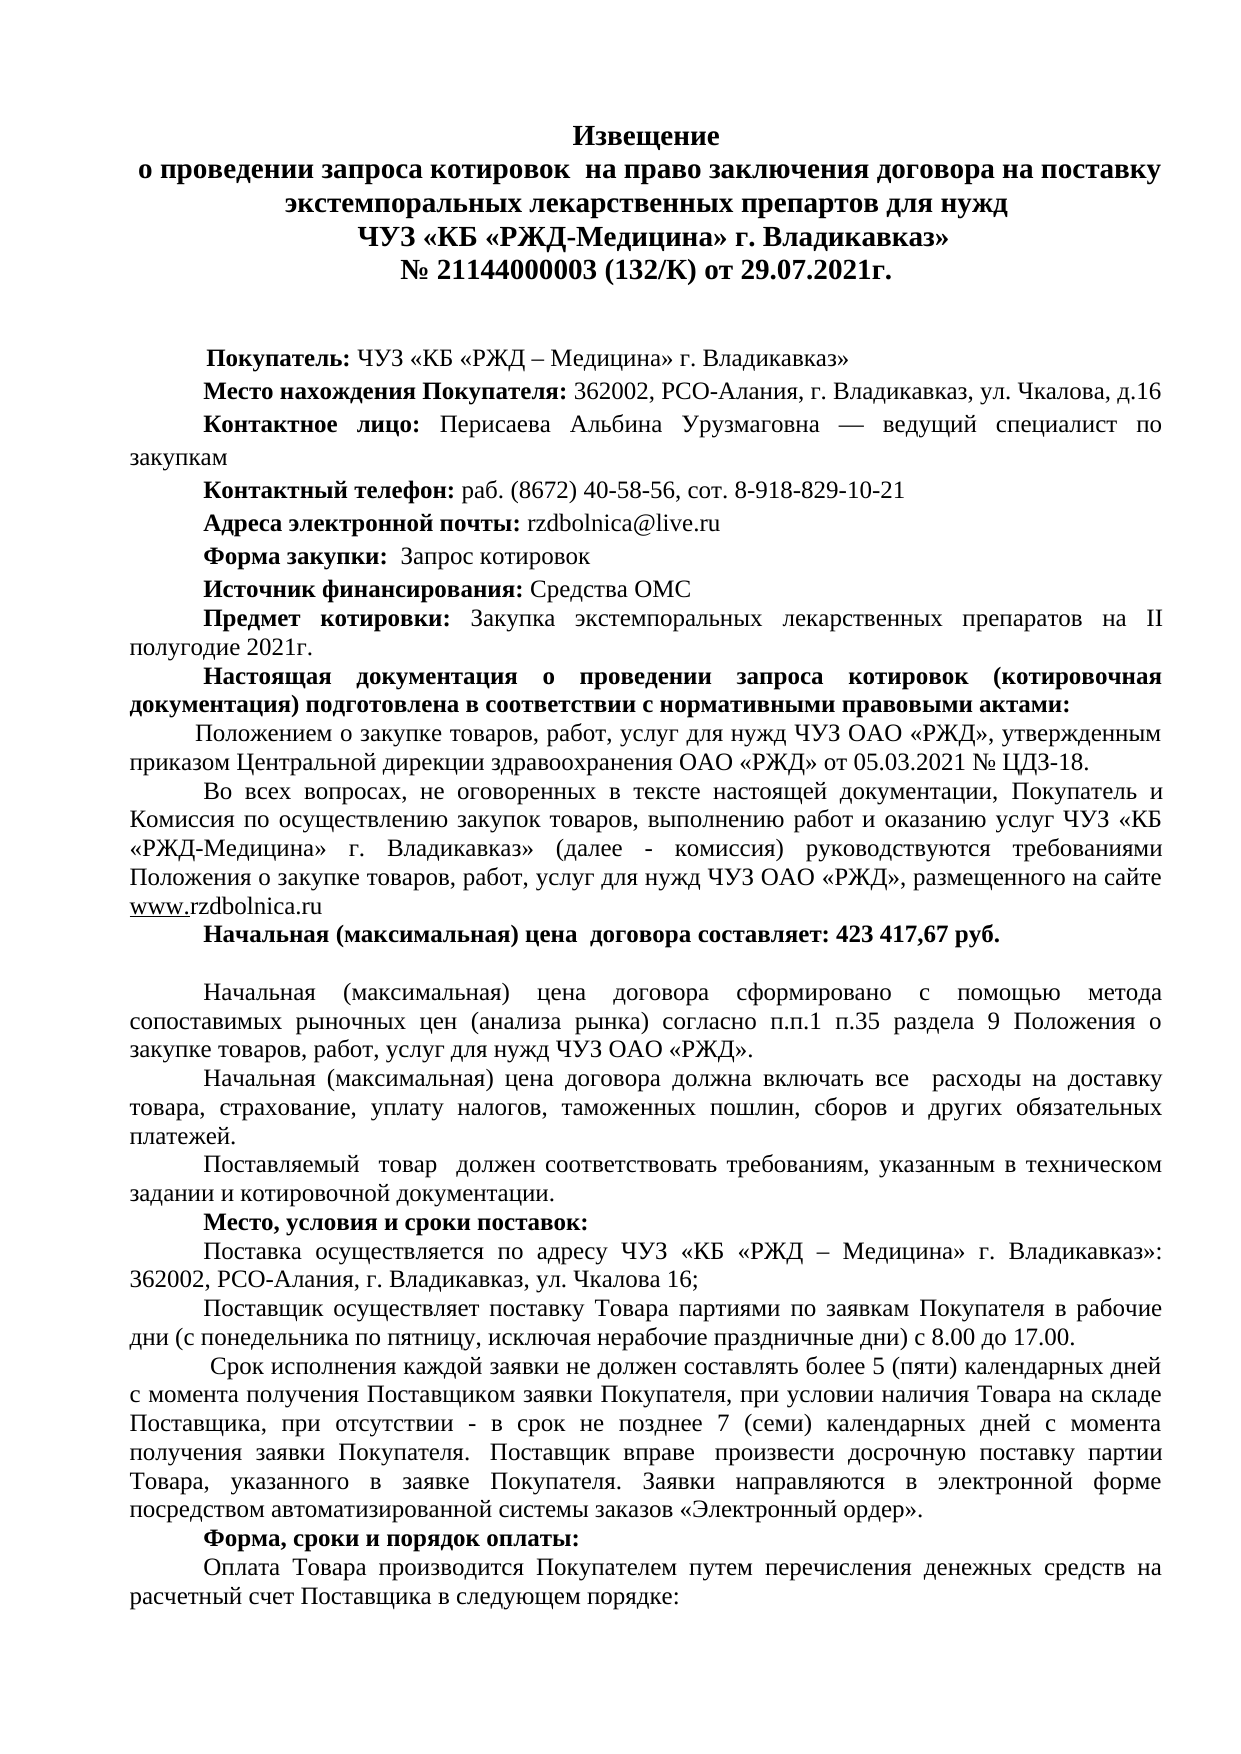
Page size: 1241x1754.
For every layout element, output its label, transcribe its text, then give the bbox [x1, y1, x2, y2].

list о проведении запроса котировок на право заключения договора на поставку экстемпоральных лекарственных препартов для нужд [129, 152, 1163, 219]
text Поставщик осуществляет поставку Товара партиями по заявкам Покупателя в рабочие дни (с понедельника по пятницу, исключая нерабочие праздничные дни) с 8.00 до 17.00. [129, 1293, 1163, 1351]
list Извещение [129, 118, 1163, 152]
text Начальная (максимальная) цена договора составляет: 423 417,67 руб. [129, 919, 1163, 948]
text Начальная (максимальная) цена договора сформировано с помощью метода сопоставимых рыночных цен (анализа рынка) согласно п.п.1 п.35 раздела 9 Положения о закупке товаров, работ, услуг для нужд ЧУЗ ОАО «РЖД». [129, 977, 1163, 1063]
text Начальная (максимальная) цена договора должна включать все расходы на доставку товара, страхование, уплату налогов, таможенных пошлин, сборов и других обязательных платежей. [129, 1063, 1163, 1149]
list Место нахождения Покупателя: 362002, РСО-Алания, г. Владикавказ, ул. Чкалова, д.16 [129, 376, 1182, 405]
list Контактный телефон: раб. (8672) 40-58-56, сот. 8-918-829-10-21 [129, 475, 1163, 504]
list Адреса электронной почты: rzdbolnica@live.ru [129, 508, 1163, 537]
text Положением о закупке товаров, работ, услуг для нужд ЧУЗ ОАО «РЖД», утвержденным приказом Центральной дирекции здравоохранения ОАО «РЖД» от 05.03.2021 № ЦДЗ-18. [129, 718, 1163, 776]
list Настоящая документация о проведении запроса котировок (котировочная документация) подготовлена в соответствии с нормативными правовыми актами: [129, 661, 1163, 718]
text Во всех вопросах, не оговоренных в тексте настоящей документации, Покупатель и Комиссия по осуществлению закупок товаров, выполнению работ и оказанию услуг ЧУЗ «КБ «РЖД-Медицина» г. Владикавказ» (далее - комиссия) руководствуются требованиями Положения о закупке товаров, работ, услуг для нужд ЧУЗ ОАО «РЖД», размещенного на сайте www.rzdbolnica.ru [129, 776, 1163, 919]
text Поставка осуществляется по адресу ЧУЗ «КБ «РЖД – Медицина» г. Владикавказ»: 362002, РСО-Алания, г. Владикавказ, ул. Чкалова 16; [129, 1236, 1163, 1293]
list Источник финансирования: Средства ОМС [129, 574, 1163, 603]
list ЧУЗ «КБ «РЖД-Медицина» г. Владикавказ» [129, 219, 1163, 252]
text Покупатель: ЧУЗ «КБ «РЖД – Медицина» г. Владикавказ» [129, 343, 1163, 372]
text Срок исполнения каждой заявки не должен составлять более 5 (пяти) календарных дней с момента получения Поставщиком заявки Покупателя, при условии наличия Товара на складе Поставщика, при отсутствии - в срок не позднее 7 (семи) календарных дней с момента получения заявки Покупателя. Поставщик вправе произвести досрочную поставку партии Товара, указанного в заявке Покупателя. Заявки направляются в электронной форме посредством автоматизированной системы заказов «Электронный ордер». [129, 1351, 1163, 1523]
list Форма закупки: Запрос котировок [129, 541, 1163, 570]
list № 21144000003 (132/К) от 29.07.2021г. [129, 252, 1163, 286]
text Место, условия и сроки поставок: [129, 1207, 1163, 1236]
text Оплата Товара производится Покупателем путем перечисления денежных средств на расчетный счет Поставщика в следующем порядке: [129, 1552, 1163, 1609]
text Форма, сроки и порядок оплаты: [129, 1523, 1163, 1552]
list Контактное лицо: Перисаева Альбина Урузмаговна — ведущий специалист по закупкам [129, 409, 1163, 471]
text Поставляемый товар должен соответствовать требованиям, указанным в техническом задании и котировочной документации. [129, 1149, 1163, 1207]
list Предмет котировки: Закупка экстемпоральных лекарственных препаратов на II полугодие 2021г. [129, 603, 1163, 661]
